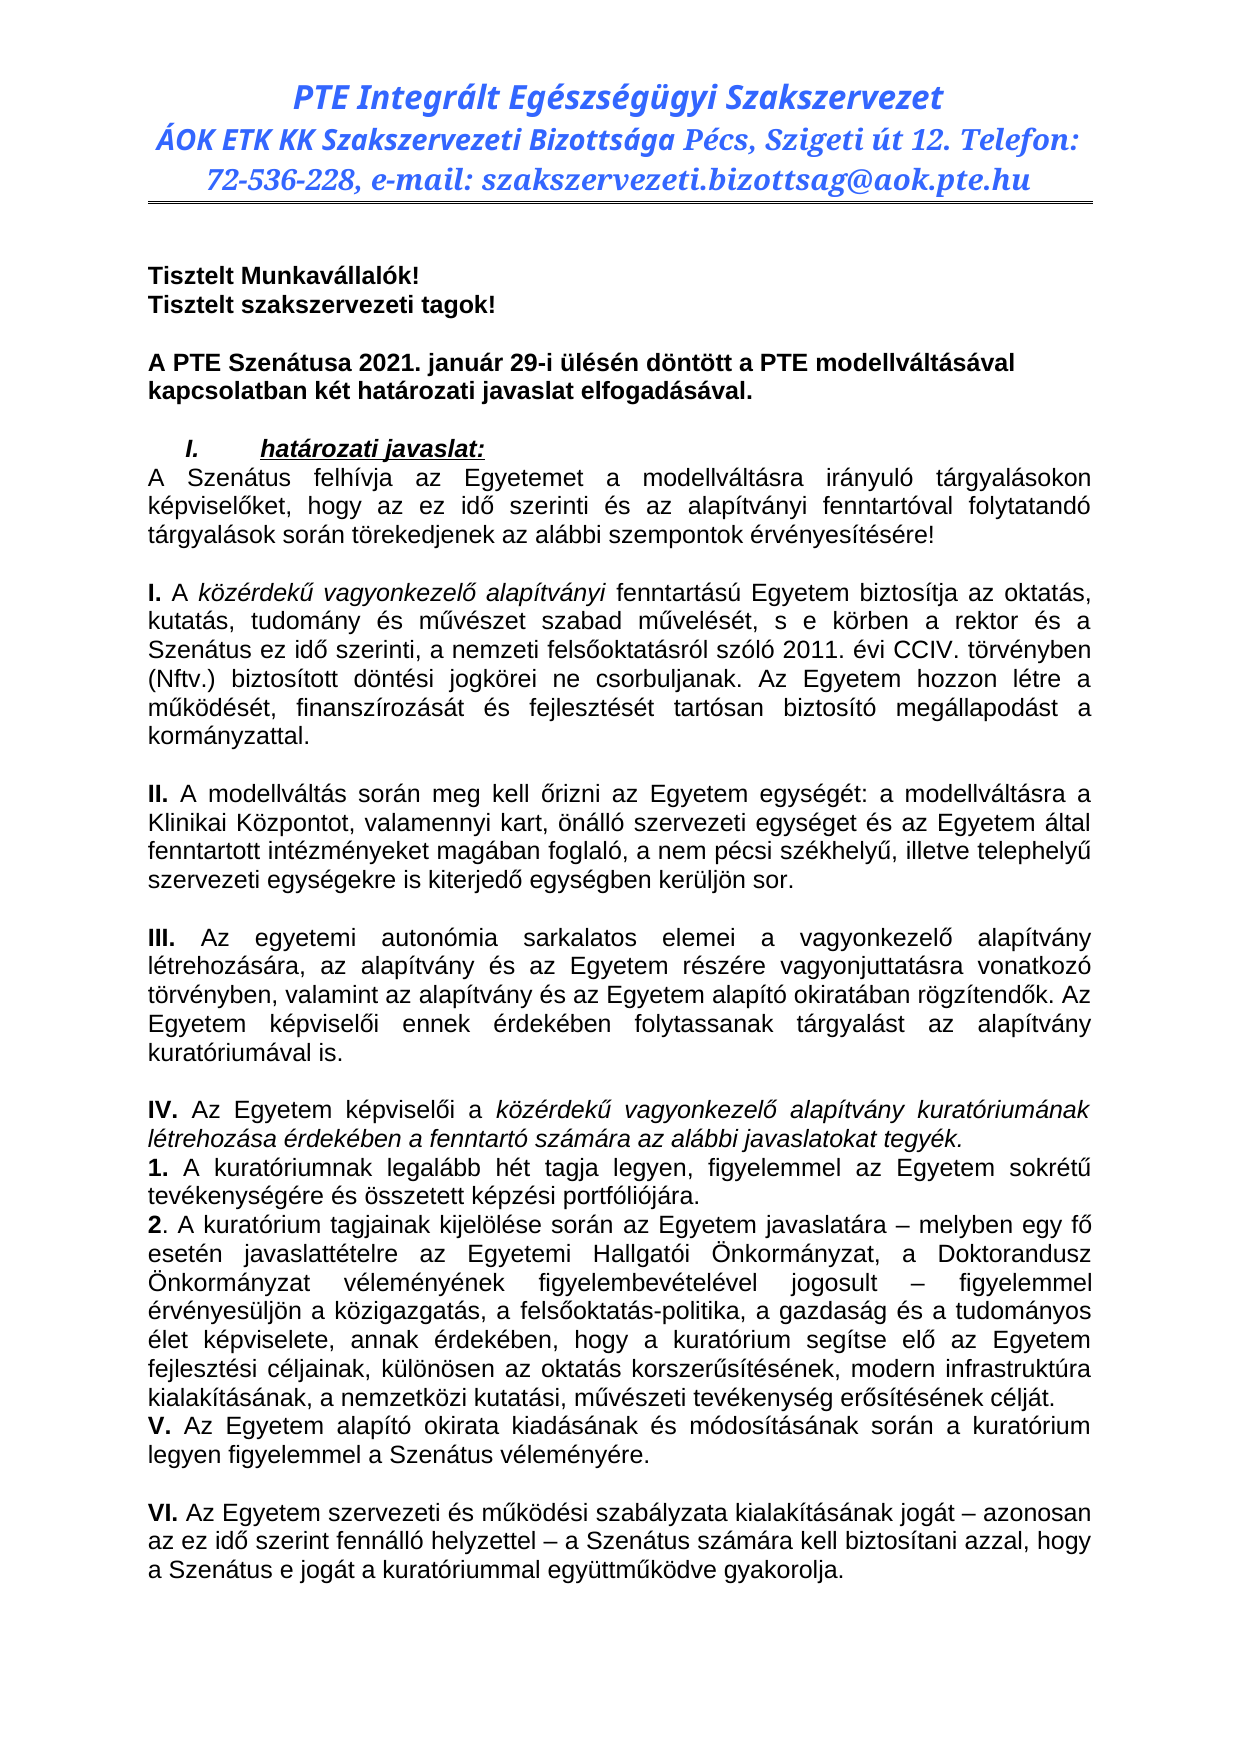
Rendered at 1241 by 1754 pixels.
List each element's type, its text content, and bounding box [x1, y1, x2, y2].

text I. A közérdekű vagyonkezelő alapítványi fenntartású Egyetem biztosítja az oktatás, kutatás, tudomány és művészet szabad művelését, s e körben a rektor és a Szenátus ez idő szerinti, a nemzeti felsőoktatásról szóló 2011. évi CCIV. törvényben (Nftv.) biztosított döntési jogkörei ne csorbuljanak. Az Egyetem hozzon létre a működését, finanszírozását és fejlesztését tartósan biztosító megállapodást a kormányzattal. [148, 577, 1093, 750]
text A Szenátus felhívja az Egyetemet a modellváltásra irányuló tárgyalásokon képviselőket, hogy az ez idő szerinti és az alapítványi fenntartóval folytatandó tárgyalások során törekedjenek az alábbi szempontok érvényesítésére! [148, 462, 1093, 549]
text III. Az egyetemi autonómia sarkalatos elemei a vagyonkezelő alapítvány létrehozására, az alapítvány és az Egyetem részére vagyonjuttatásra vonatkozó törvényben, valamint az alapítvány és az Egyetem alapító okiratában rögzítendők. Az Egyetem képviselői ennek érdekében folytassanak tárgyalást az alapítvány kuratóriumával is. [148, 922, 1093, 1066]
list határozati javaslat: [185, 434, 1093, 462]
text 1. A kuratóriumnak legalább hét tagja legyen, figyelemmel az Egyetem sokrétű tevékenységére és összetett képzési portfóliójára. [148, 1152, 1093, 1210]
text 2. A kuratórium tagjainak kijelölése során az Egyetem javaslatára – melyben egy fő esetén javaslattételre az Egyetemi Hallgatói Önkormányzat, a Doktorandusz Önkormányzat véleményének figyelembevételével jogosult – figyelemmel érvényesüljön a közigazgatás, a felsőoktatás-politika, a gazdaság és a tudományos élet képviselete, annak érdekében, hogy a kuratórium segítse elő az Egyetem fejlesztési céljainak, különösen az oktatás korszerűsítésének, modern infrastruktúra kialakításának, a nemzetközi kutatási, művészeti tevékenység erősítésének célját. [148, 1210, 1093, 1411]
text II. A modellváltás során meg kell őrizni az Egyetem egységét: a modellváltásra a Klinikai Központot, valamennyi kart, önálló szervezeti egységet és az Egyetem által fenntartott intézményeket magában foglaló, a nem pécsi székhelyű, illetve telephelyű szervezeti egységekre is kiterjedő egységben kerüljön sor. [148, 779, 1093, 894]
text A PTE Szenátusa 2021. január 29-i ülésén döntött a PTE modellváltásával kapcsolatban két határozati javaslat elfogadásával. [148, 347, 1093, 405]
text Tisztelt szakszervezeti tagok! [148, 290, 1093, 319]
text VI. Az Egyetem szervezeti és működési szabályzata kialakításának jogát – azonosan az ez idő szerint fennálló helyzettel – a Szenátus számára kell biztosítani azzal, hogy a Szenátus e jogát a kuratóriummal együttműködve gyakorolja. [148, 1497, 1093, 1584]
text IV. Az Egyetem képviselői a közérdekű vagyonkezelő alapítvány kuratóriumának létrehozása érdekében a fenntartó számára az alábbi javaslatokat tegyék. [148, 1095, 496, 1124]
text Tisztelt Munkavállalók! [148, 261, 1093, 290]
text V. Az Egyetem alapító okirata kiadásának és módosításának során a kuratórium legyen figyelemmel a Szenátus véleményére. [148, 1411, 1093, 1469]
